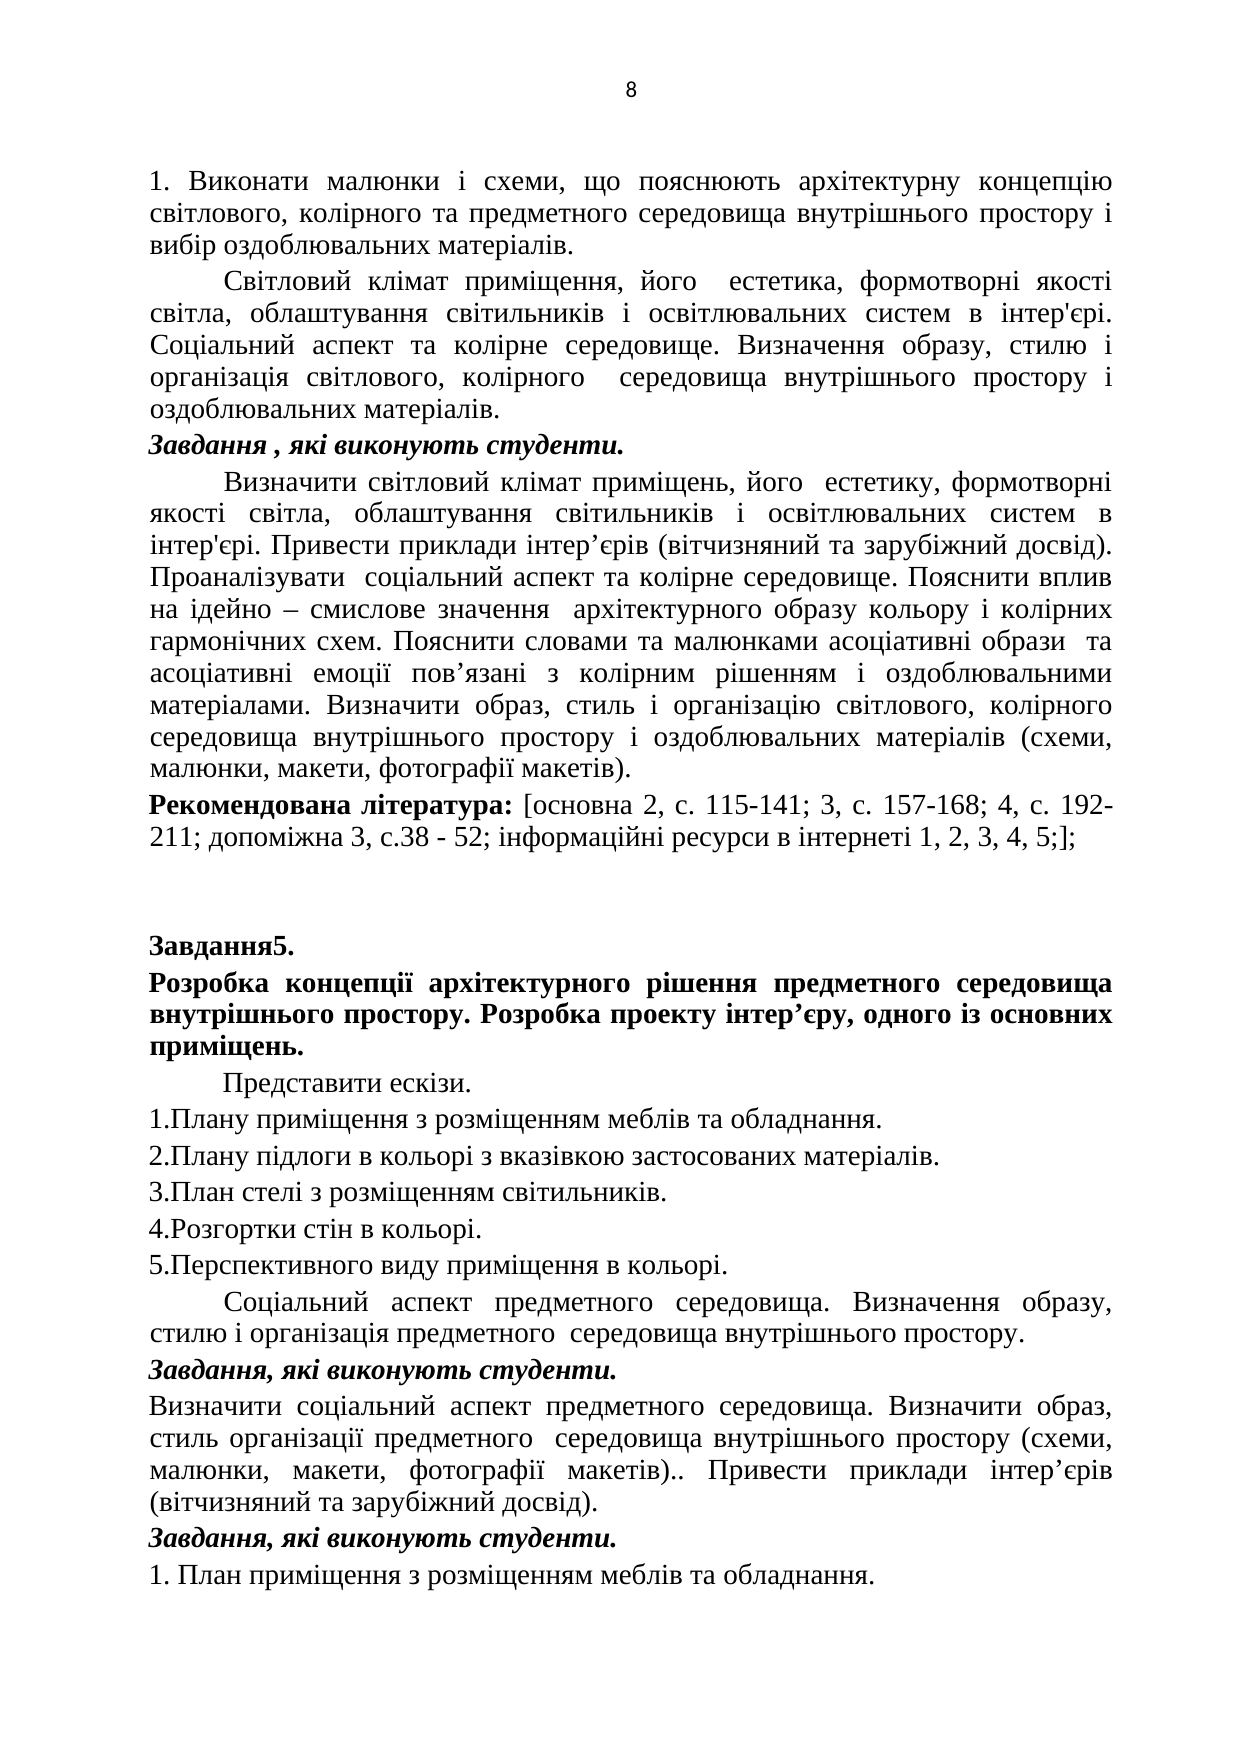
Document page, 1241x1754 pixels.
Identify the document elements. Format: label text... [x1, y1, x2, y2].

text Світловий клімат приміщення, його естетика, формотворні якості світла, облаштування світильників і освітлювальних систем в інтер'єрі. Соціальний аспект та колірне середовище. Визначення образу, стилю і організація світлового, колірного середовища внутрішнього простору і оздоблювальних матеріалів. [149, 265, 1113, 424]
text Завдання , які виконують студенти. [148, 429, 1113, 461]
text Завдання, які виконують студенти. [148, 1522, 1113, 1554]
text Завдання5. [148, 930, 1113, 962]
text 2.Плану підлоги в кольорі з вказівкою застосованих матеріалів. [148, 1140, 1113, 1171]
text Розробка концепції архітектурного рішення предметного середовища внутрішнього простору. Розробка проекту інтер’єру, одного із основних приміщень. [148, 967, 1113, 1062]
text 1. План приміщення з розміщенням меблів та обладнання. [148, 1559, 1113, 1591]
text Завдання, які виконують студенти. [148, 1354, 1113, 1386]
text Соціальний аспект предметного середовища. Визначення образу, стилю і організація предметного середовища внутрішнього простору. [149, 1286, 1113, 1349]
text 5.Перспективного виду приміщення в кольорі. [148, 1249, 1113, 1281]
text Представити ескізи. [148, 1067, 1113, 1098]
text Визначити соціальний аспект предметного середовища. Визначити образ, стиль організації предметного середовища внутрішнього простору (схеми, малюнки, макети, фотографії макетів).. Привести приклади інтер’єрів (вітчизняний та зарубіжний досвід). [148, 1390, 1113, 1518]
text 3.План стелі з розміщенням світильників. [148, 1176, 1113, 1208]
text 4.Розгортки стін в кольорі. [148, 1213, 1113, 1244]
text Рекомендована література: [основна 2, с. 115-141; 3, с. 157-168; 4, с. 192-211; допоміжна 3, с.38 - 52; інформаційні ресурси в інтернеті 1, 2, 3, 4, 5;]; [148, 789, 1113, 852]
text 1.Плану приміщення з розміщенням меблів та обладнання. [148, 1103, 1113, 1135]
text 1. Виконати малюнки і схеми, що пояснюють архітектурну концепцію світлового, колірного та предметного середовища внутрішнього простору і вибір оздоблювальних матеріалів. [148, 165, 1113, 260]
text Визначити світловий клімат приміщень, його естетику, формотворні якості світла, облаштування світильників і освітлювальних систем в інтер'єрі. Привести приклади інтер’єрів (вітчизняний та зарубіжний досвід). Проаналізувати соціальний аспект та колірне середовище. Пояснити вплив на ідейно – смислове значення архітектурного образу кольору і колірних гармонічних схем. Пояснити словами та малюнками асоціативні образи та асоціативні емоції пов’язані з колірним рішенням і оздоблювальними матеріалами. Визначити образ, стиль і організацію світлового, колірного середовища внутрішнього простору і оздоблювальних матеріалів (схеми, малюнки, макети, фотографії макетів). [149, 466, 1113, 784]
